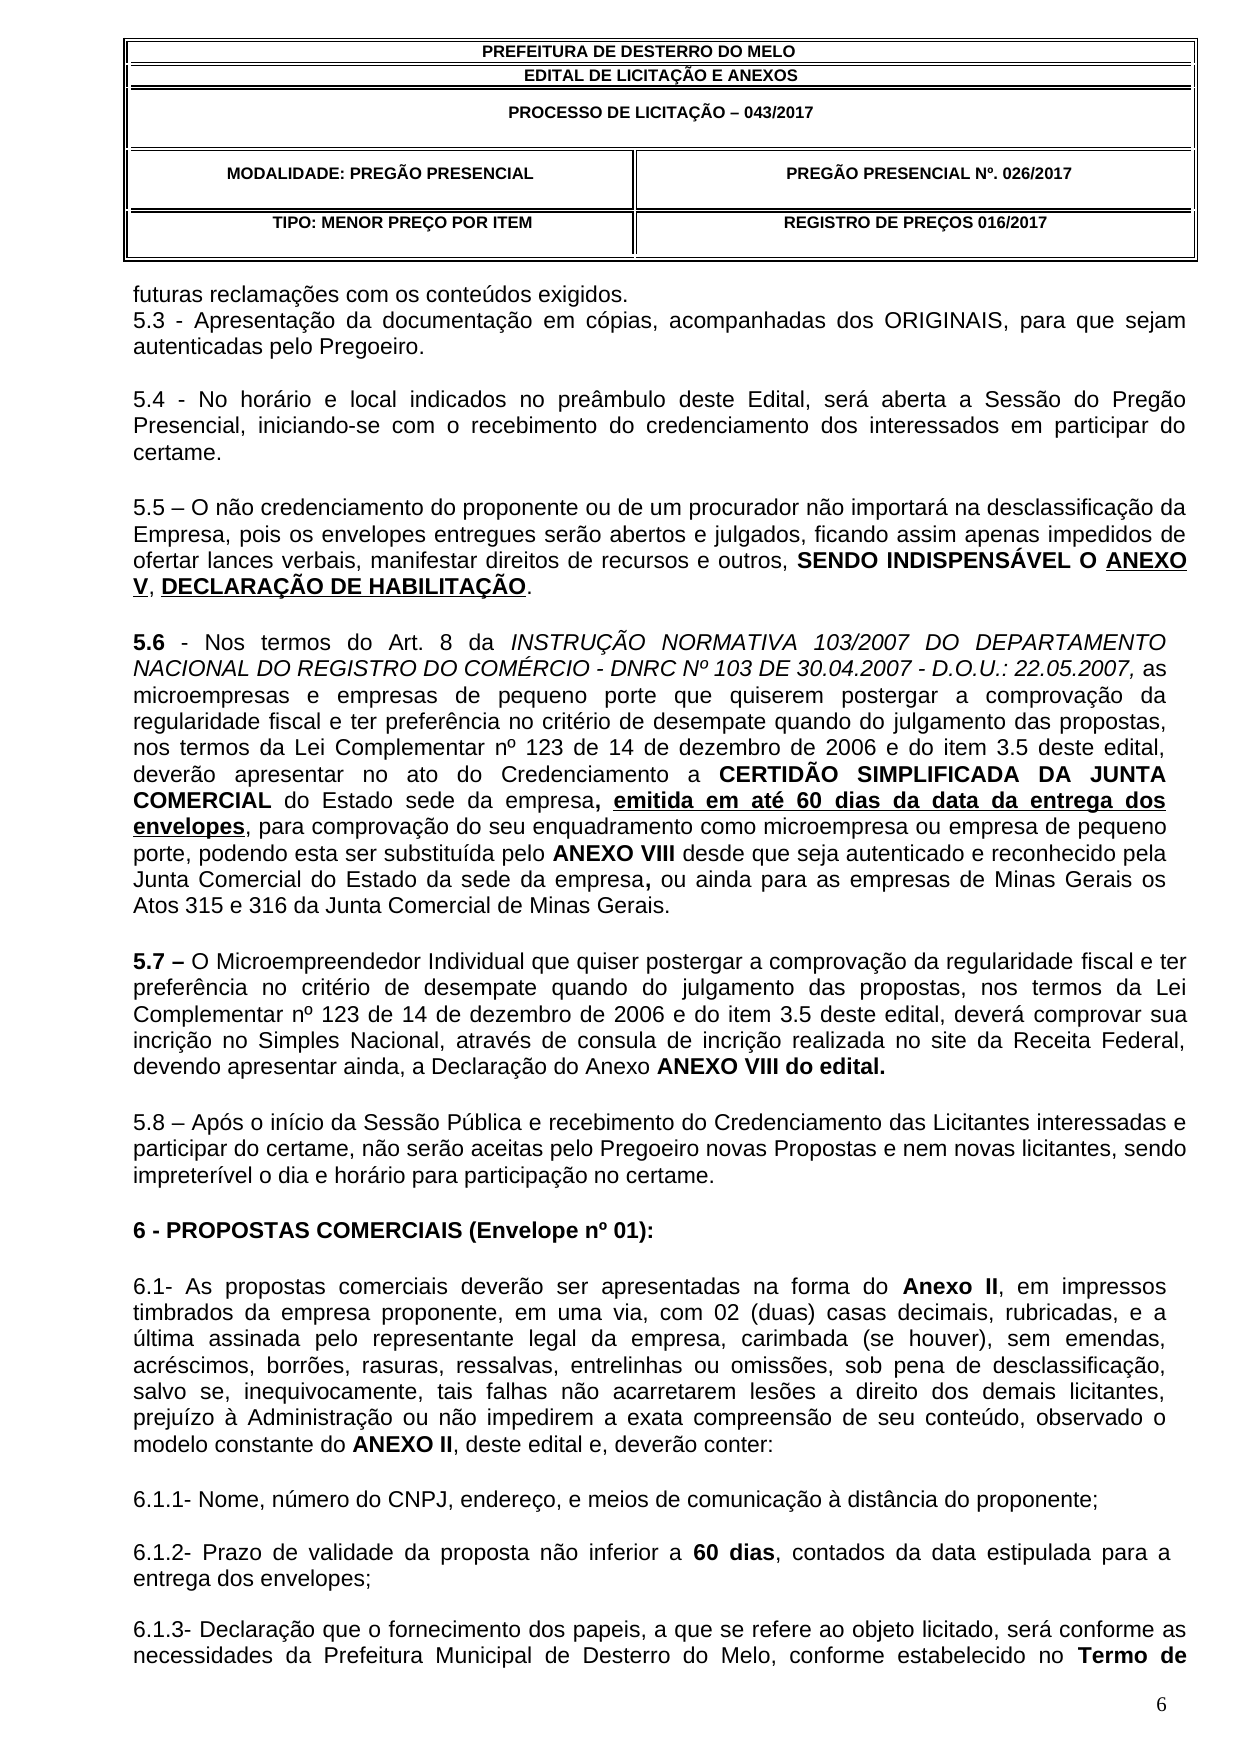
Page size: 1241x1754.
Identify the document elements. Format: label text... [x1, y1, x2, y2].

text 6 - PROPOSTAS COMERCIAIS (Envelope nº 01): [133, 1217, 1187, 1243]
text 6.1- As propostas comerciais deverão ser apresentadas na forma do Anexo II, em impressos timbrados da empresa proponente, em uma via, com 02 (duas) casas decimais, rubricadas, e a última assinada pelo representante legal da empresa, carimbada (se houver), sem emendas, acréscimos, borrões, rasuras, ressalvas, entrelinhas ou omissões, sob pena de desclassificação, salvo se, inequivocamente, tais falhas não acarretarem lesões a direito dos demais licitantes, prejuízo à Administração ou não impedirem a exata compreensão de seu conteúdo, observado o modelo constante do ANEXO II, deste edital e, deverão conter: [133, 1273, 1167, 1457]
text 5.7 – O Microempreendedor Individual que quiser postergar a comprovação da regularidade fiscal e ter preferência no critério de desempate quando do julgamento das propostas, nos termos da Lei Complementar nº 123 de 14 de dezembro de 2006 e do item 3.5 deste edital, deverá comprovar sua incrição no Simples Nacional, através de consula de incrição realizada no site da Receita Federal, devendo apresentar ainda, a Declaração do Anexo ANEXO VIII do edital. [133, 948, 1187, 1080]
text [133, 1616, 1187, 1668]
text 5.4 - No horário e local indicados no preâmbulo deste Edital, será aberta a Sessão do Pregão Presencial, iniciando-se com o recebimento do credenciamento dos interessados em participar do certame. [133, 386, 1187, 465]
text 6.1.1- Nome, número do CNPJ, endereço, e meios de comunicação à distância do proponente; [133, 1486, 1187, 1513]
text 6.1.2- Prazo de validade da proposta não inferior a 60 dias, contados da data estipulada para a entrega dos envelopes; [133, 1539, 1171, 1592]
text 5.6 - Nos termos do Art. 8 da INSTRUÇÃO NORMATIVA 103/2007 DO DEPARTAMENTO NACIONAL DO REGISTRO DO COMÉRCIO - DNRC Nº 103 DE 30.04.2007 - D.O.U.: 22.05.2007, as microempresas e empresas de pequeno porte que quiserem postergar a comprovação da regularidade fiscal e ter preferência no critério de desempate quando do julgamento das propostas, nos termos da Lei Complementar nº 123 de 14 de dezembro de 2006 e do item 3.5 deste edital, deverão apresentar no ato do Credenciamento a CERTIDÃO SIMPLIFICADA DA JUNTA COMERCIAL do Estado sede da empresa, emitida em até 60 dias da data da entrega dos envelopes, para comprovação do seu enquadramento como microempresa ou empresa de pequeno porte, podendo esta ser substituída pelo ANEXO VIII desde que seja autenticado e reconhecido pela Junta Comercial do Estado da sede da empresa, ou ainda para as empresas de Minas Gerais os Atos 315 e 316 da Junta Comercial de Minas Gerais. [133, 629, 1167, 919]
text 5.3 - Apresentação da documentação em cópias, acompanhadas dos ORIGINAIS, para que sejam autenticadas pelo Pregoeiro. [133, 307, 1187, 360]
text 5.8 – Após o início da Sessão Pública e recebimento do Credenciamento das Licitantes interessadas e participar do certame, não serão aceitas pelo Pregoeiro novas Propostas e nem novas licitantes, sendo impreterível o dia e horário para participação no certame. [133, 1109, 1187, 1188]
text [133, 281, 1187, 307]
text 5.5 – O não credenciamento do proponente ou de um procurador não importará na desclassificação da Empresa, pois os envelopes entregues serão abertos e julgados, ficando assim apenas impedidos de ofertar lances verbais, manifestar direitos de recursos e outros, SENDO INDISPENSÁVEL O ANEXO V, DECLARAÇÃO DE HABILITAÇÃO. [133, 494, 1187, 600]
